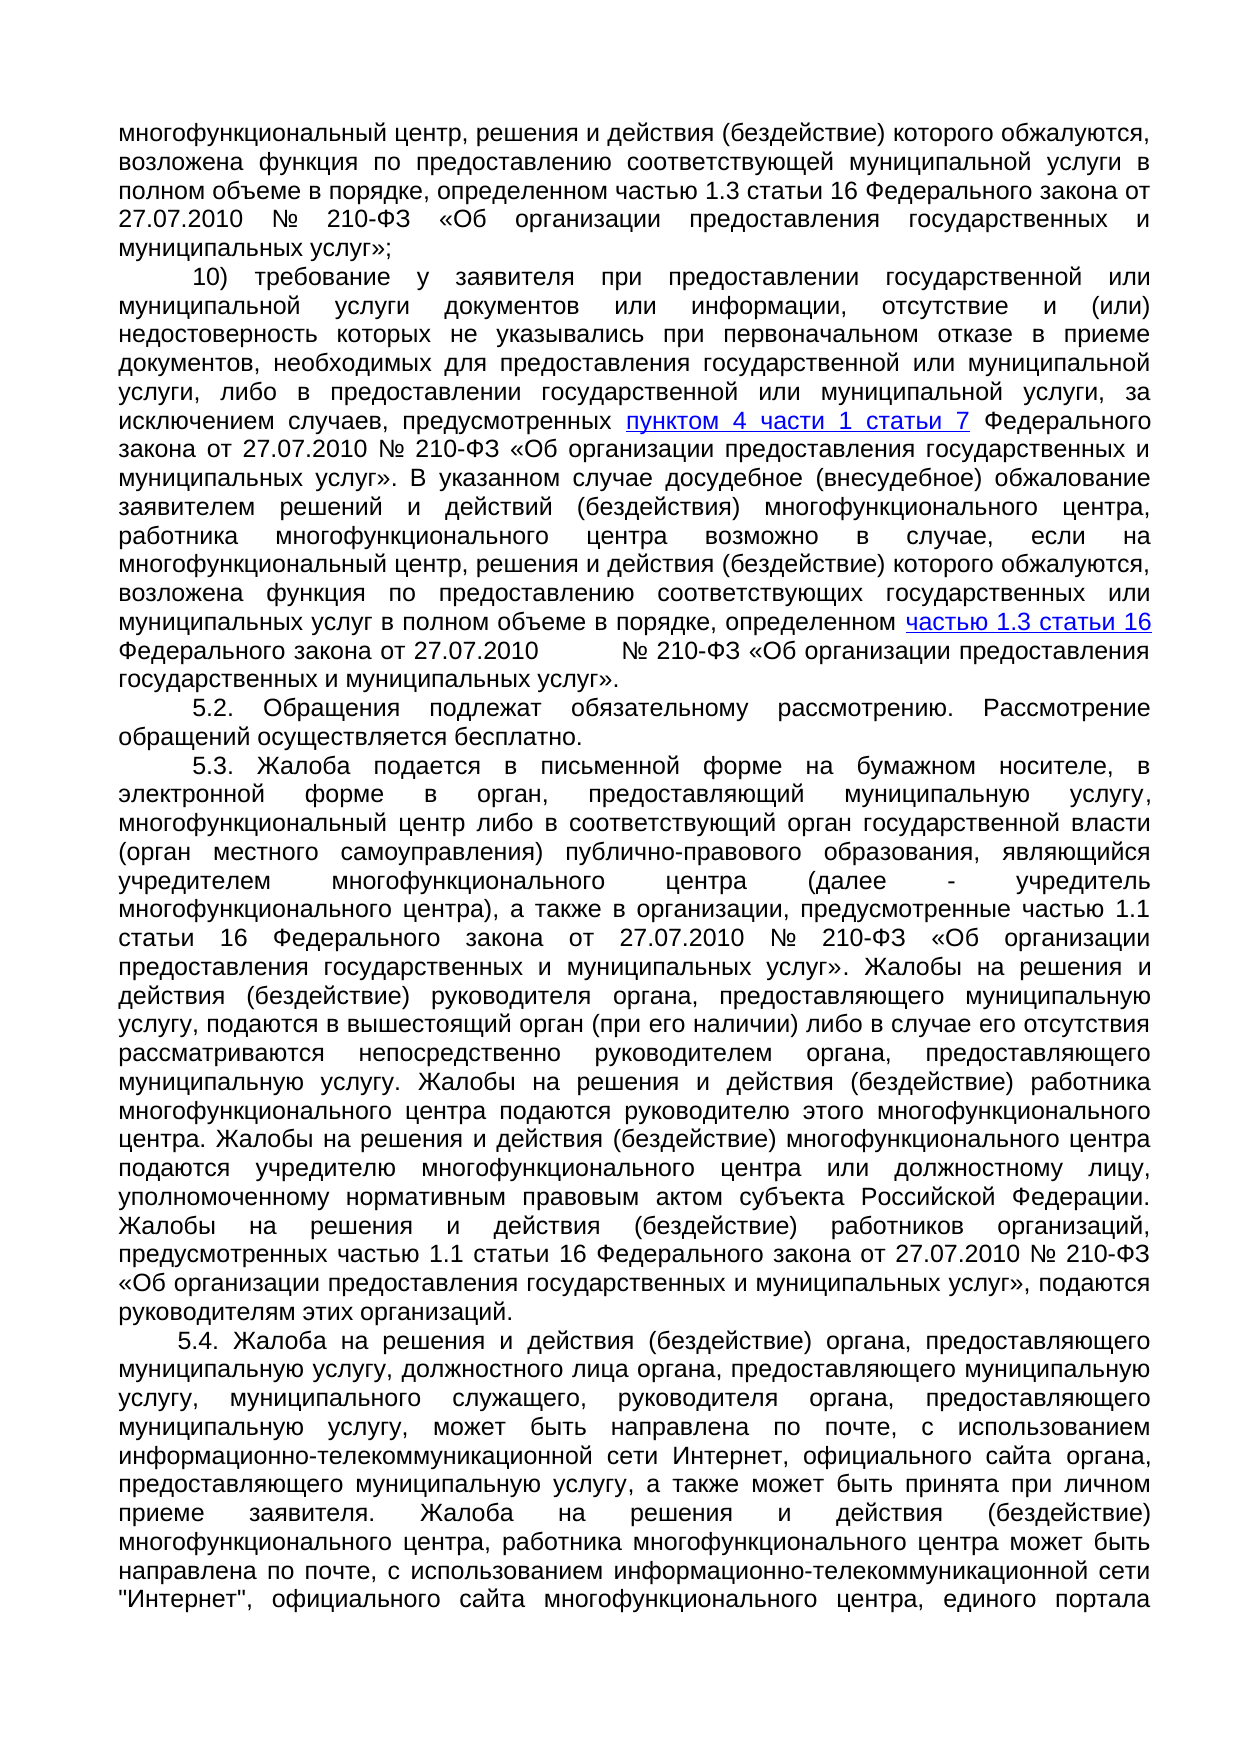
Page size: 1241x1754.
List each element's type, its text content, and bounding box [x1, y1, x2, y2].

text 5.3. Жалоба подается в письменной форме на бумажном носителе, в электронной форме в орган, предоставляющий муниципальную услугу, многофункциональный центр либо в соответствующий орган государственной власти (орган местного самоуправления) публично-правового образования, являющийся учредителем многофункционального центра (далее - учредитель многофункционального центра), а также в организации, предусмотренные частью 1.1 статьи 16 Федерального закона от 27.07.2010 № 210-ФЗ «Об организации предоставления государственных и муниципальных услуг». Жалобы на решения и действия (бездействие) руководителя органа, предоставляющего муниципальную услугу, подаются в вышестоящий орган (при его наличии) либо в случае его отсутствия рассматриваются непосредственно руководителем органа, предоставляющего муниципальную услугу. Жалобы на решения и действия (бездействие) работника многофункционального центра подаются руководителю этого многофункционального центра. Жалобы на решения и действия (бездействие) многофункционального центра подаются учредителю многофункционального центра или должностному лицу, уполномоченному нормативным правовым актом субъекта Российской Федерации. Жалобы на решения и действия (бездействие) работников организаций, предусмотренных частью 1.1 статьи 16 Федерального закона от 27.07.2010 № 210-ФЗ «Об организации предоставления государственных и муниципальных услуг», подаются руководителям этих организаций. [118, 751, 1152, 1326]
text 10) требование у заявителя при предоставлении государственной или муниципальной услуги документов или информации, отсутствие и (или) недостоверность которых не указывались при первоначальном отказе в приеме документов, необходимых для предоставления государственной или муниципальной услуги, либо в предоставлении государственной или муниципальной услуги, за исключением случаев, предусмотренных пунктом 4 части 1 статьи 7 Федерального закона от 27.07.2010 № 210-ФЗ «Об организации предоставления государственных и муниципальных услуг». В указанном случае досудебное (внесудебное) обжалование заявителем решений и действий (бездействия) многофункционального центра, работника многофункционального центра возможно в случае, если на многофункциональный центр, решения и действия (бездействие) которого обжалуются, возложена функция по предоставлению соответствующих государственных или муниципальных услуг в полном объеме в порядке, определенном частью 1.3 статьи 16 Федерального закона от 27.07.2010 № 210-ФЗ «Об организации предоставления государственных и муниципальных услуг». [118, 262, 1152, 693]
text 5.2. Обращения подлежат обязательному рассмотрению. Рассмотрение обращений осуществляется бесплатно. [118, 693, 1152, 751]
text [118, 118, 1152, 262]
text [118, 1326, 1152, 1613]
